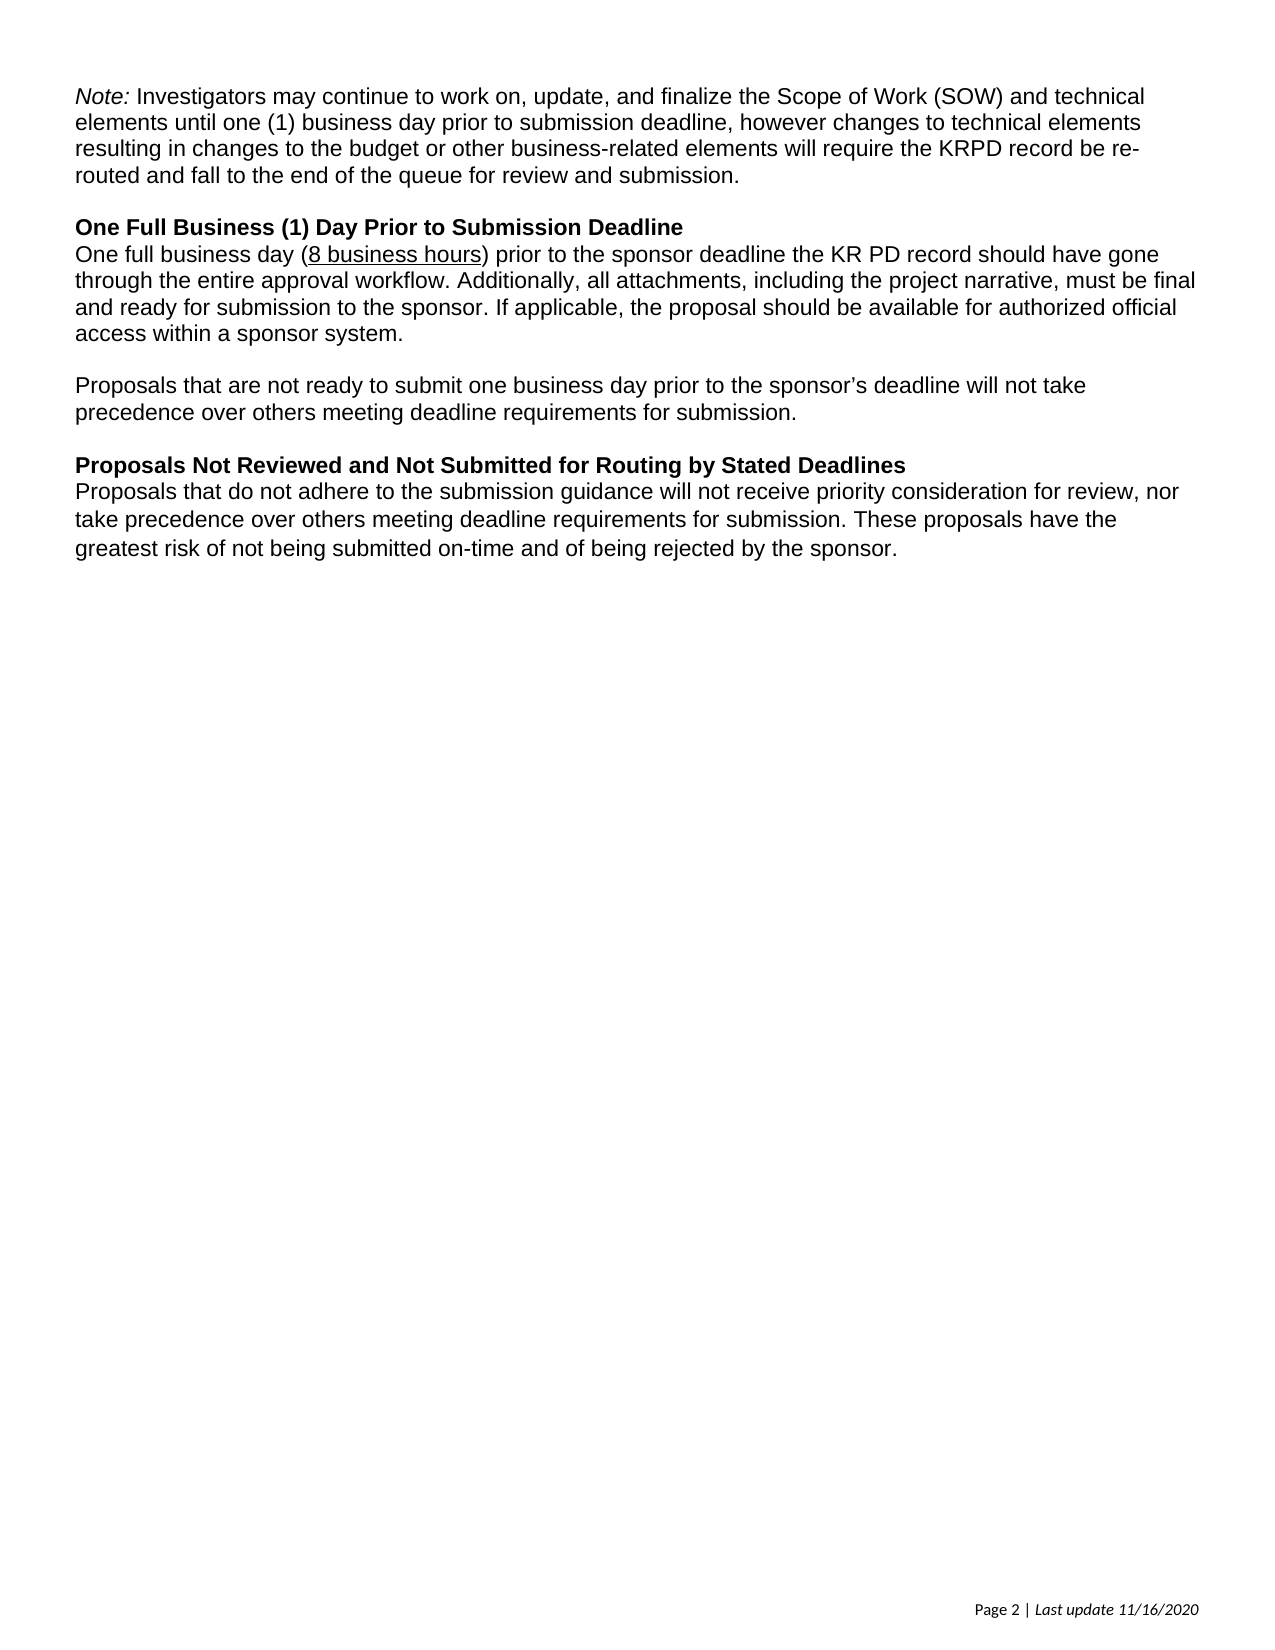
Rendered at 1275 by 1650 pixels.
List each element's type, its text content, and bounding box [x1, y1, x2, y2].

text Proposals that do not adhere to the submission guidance will not receive priority consideration for review, nor take precedence over others meeting deadline requirements for submission. These proposals have the greatest risk of not being submitted on-time and of being rejected by the sponsor. [75, 478, 1200, 561]
text Note: Investigators may continue to work on, update, and finalize the Scope of Work (SOW) and technical elements until one (1) business day prior to submission deadline, however changes to technical elements resulting in changes to the budget or other business-related elements will require the KRPD record be re-routed and fall to the end of the queue for review and submission. [75, 83, 1200, 188]
text Proposals Not Reviewed and Not Submitted for Routing by Stated Deadlines [75, 452, 1200, 478]
text One Full Business (1) Day Prior to Submission Deadline [75, 214, 1200, 241]
text Proposals that are not ready to submit one business day prior to the sponsor’s deadline will not take precedence over others meeting deadline requirements for submission. [75, 372, 1200, 425]
text One full business day (8 business hours) prior to the sponsor deadline the KR PD record should have gone through the entire approval workflow. Additionally, all attachments, including the project narrative, must be final and ready for submission to the sponsor. If applicable, the proposal should be available for authorized official access within a sponsor system. [75, 241, 1200, 346]
